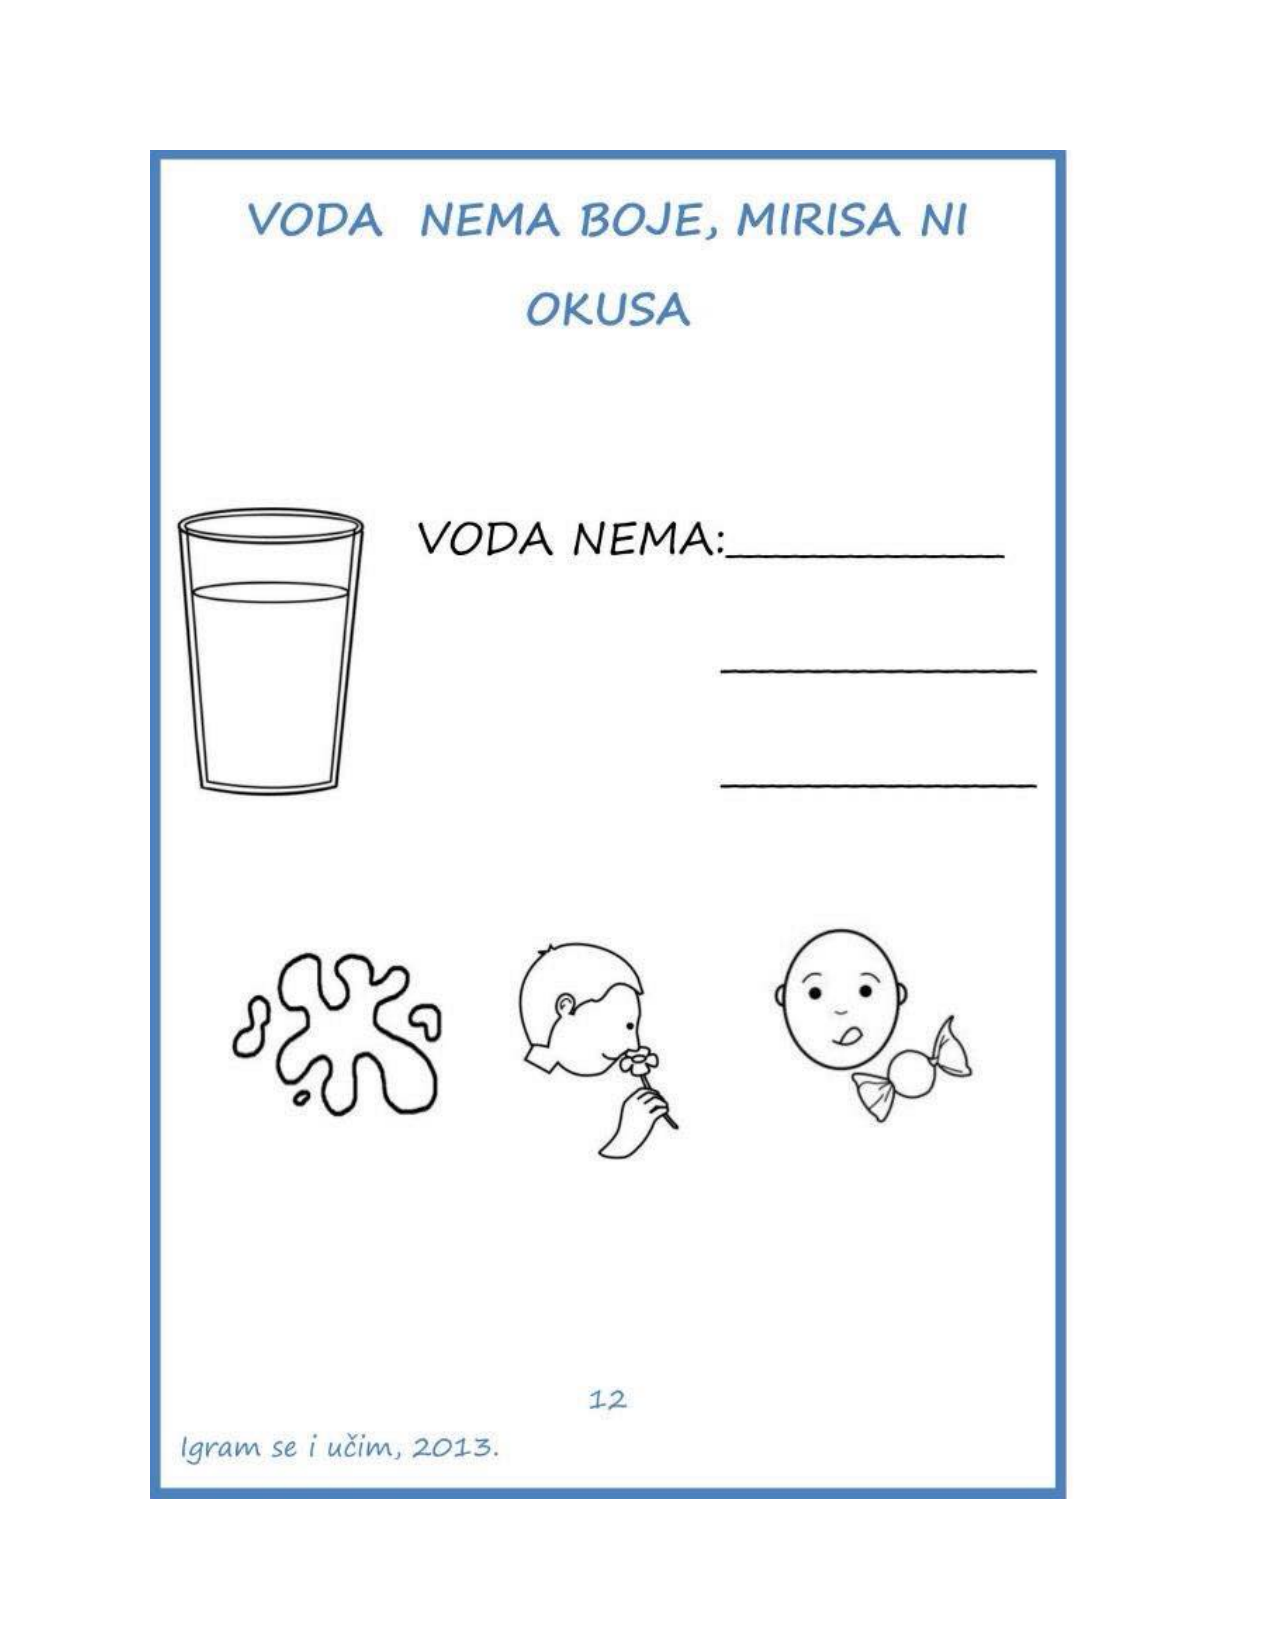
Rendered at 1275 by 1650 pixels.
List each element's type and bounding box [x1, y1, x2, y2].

picture [150, 150, 1125, 1499]
